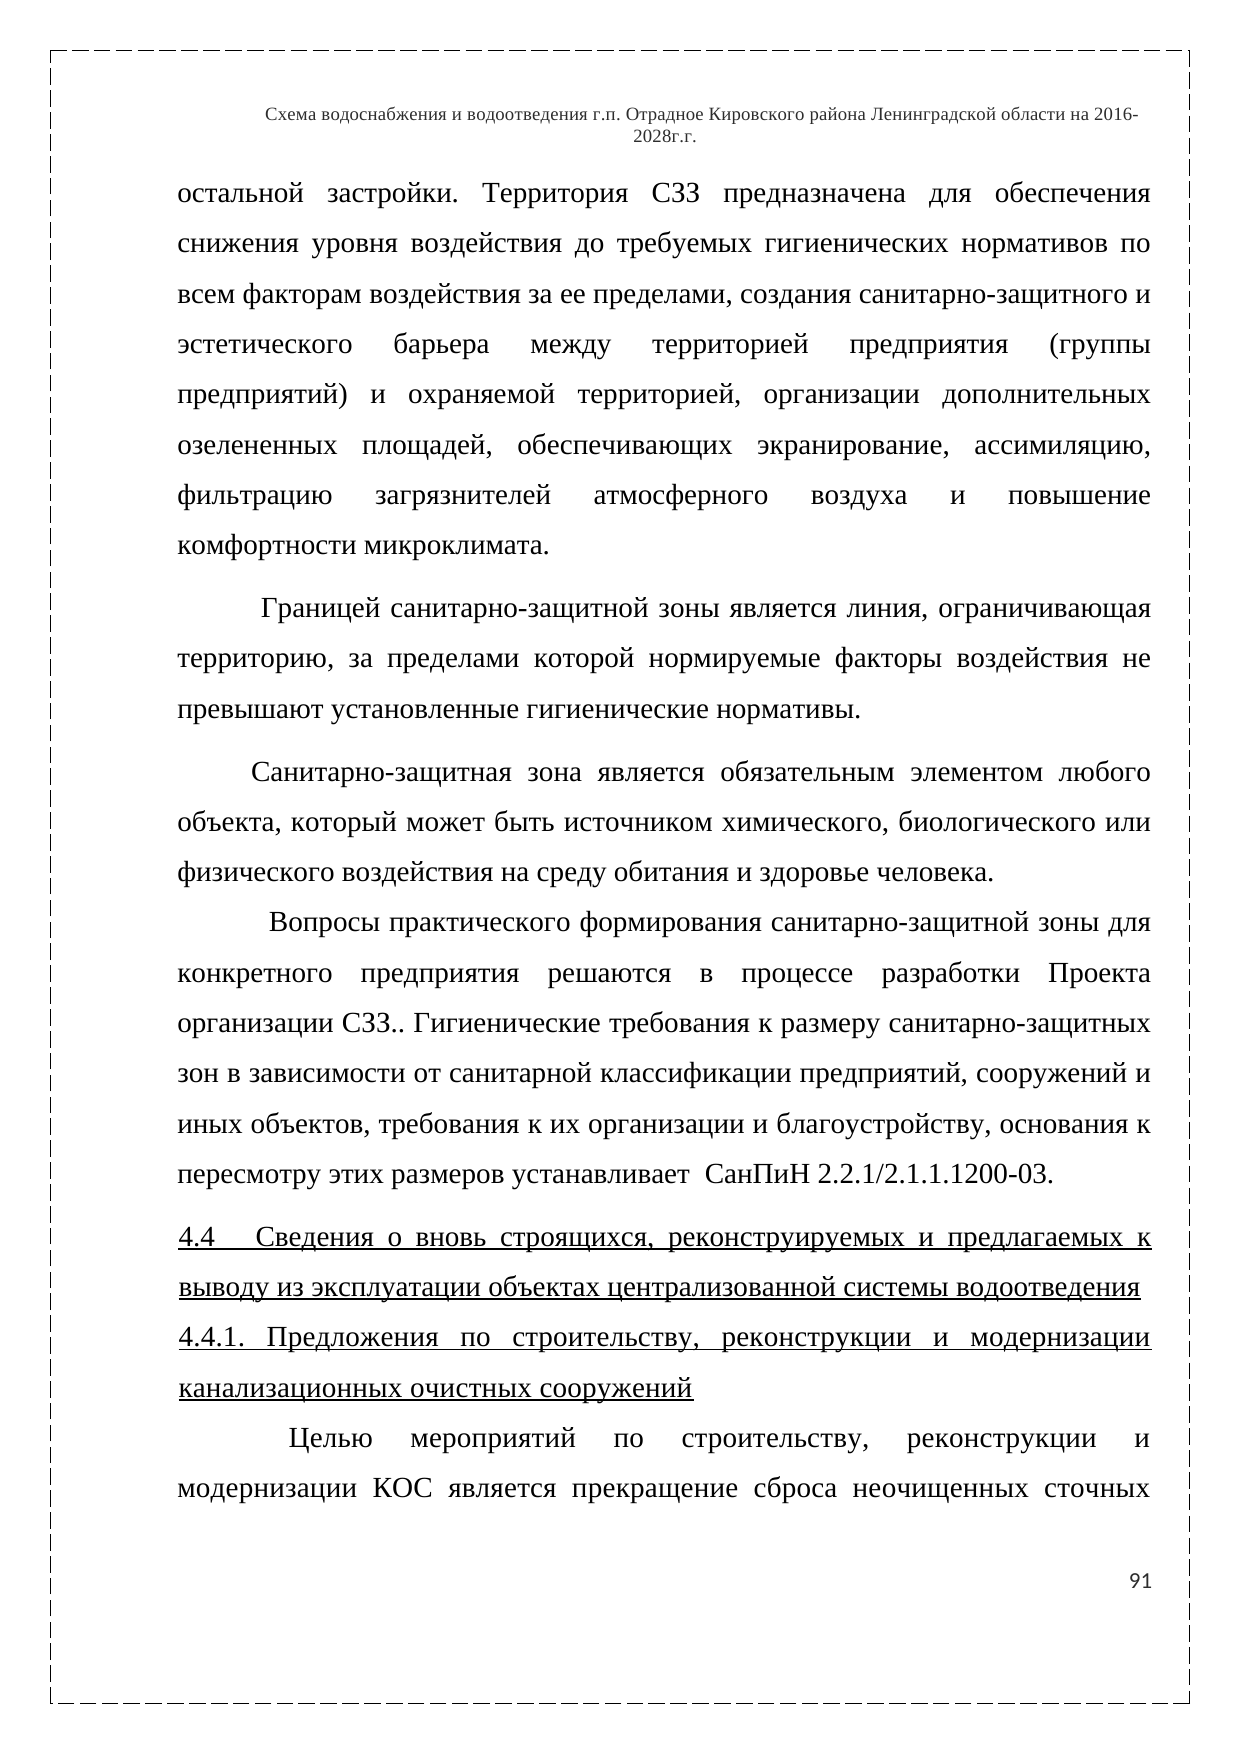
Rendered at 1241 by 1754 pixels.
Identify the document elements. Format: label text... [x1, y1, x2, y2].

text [177, 175, 1152, 561]
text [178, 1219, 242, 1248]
text 4.4 Сведения о вновь строящихся, реконструируемых и предлагаемых к выводу из эксплуатации объектах централизованной системы водоотведения [178, 1250, 1152, 1303]
text Санитарно-защитная зона является обязательным элементом любого объекта, который может быть источником химического, биологического или физического воздействия на среду обитания и здоровье человека. [177, 754, 1152, 888]
text Вопросы практического формирования санитарно-защитной зоны для конкретного предприятия решаются в процессе разработки Проекта организации СЗЗ.. Гигиенические требования к размеру санитарно-защитных зон в зависимости от санитарной классификации предприятий, сооружений и иных объектов, требования к их организации и благоустройству, основания к пересмотру этих размеров устанавливает СанПиН 2.2.1/2.1.1.1200-03. [177, 904, 1152, 1190]
text 4.4.1. Предложения по строительству, реконструкции и модернизации канализационных очистных сооружений [178, 1350, 1152, 1403]
text 4.4.1. Предложения по строительству, реконструкции и модернизации канализационных очистных сооружений [178, 1319, 1152, 1349]
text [177, 1420, 1152, 1504]
text Границей санитарно-защитной зоны является линия, ограничивающая территорию, за пределами которой нормируемые факторы воздействия не превышают установленные гигиенические нормативы. [177, 590, 1152, 724]
